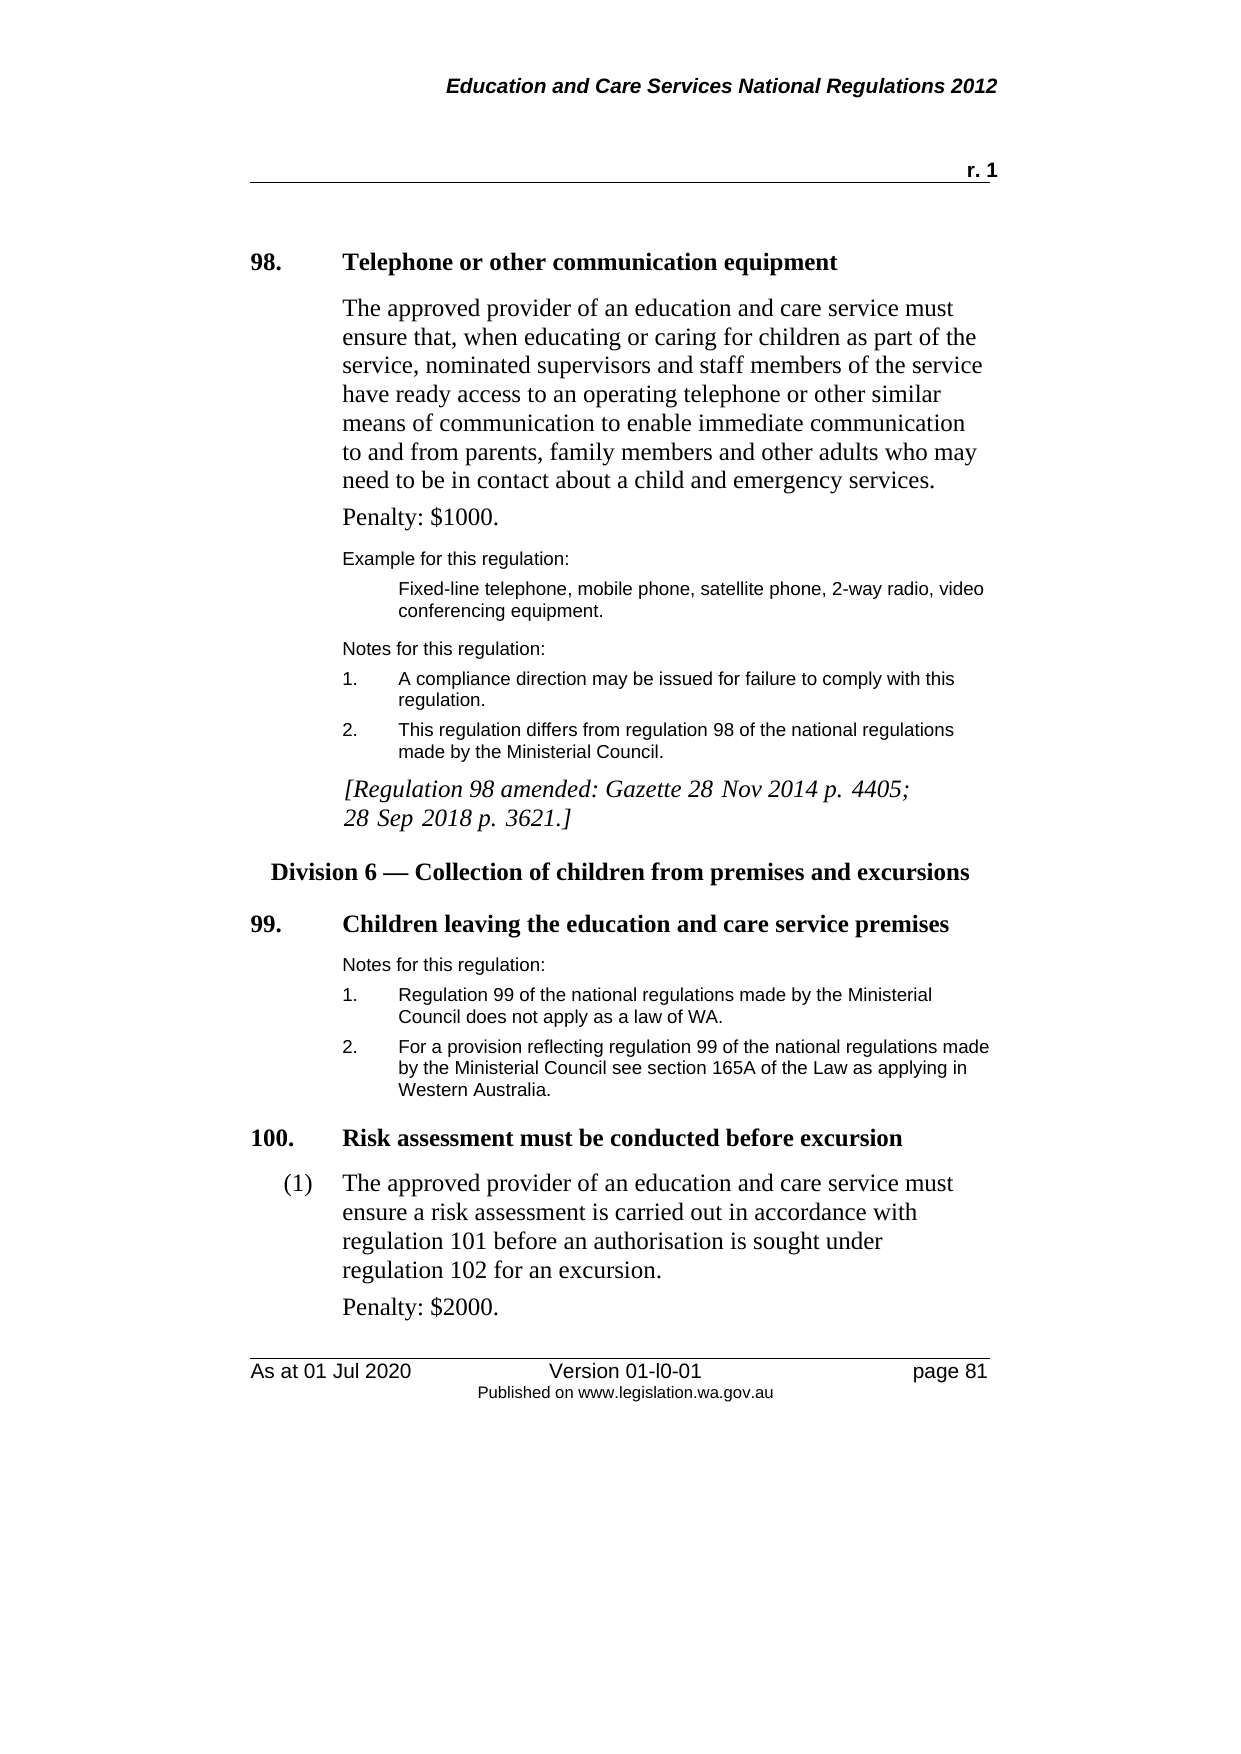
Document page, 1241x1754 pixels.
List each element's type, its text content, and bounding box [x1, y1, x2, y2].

subtitle Notes for this regulation: [250, 638, 990, 659]
text [Regulation 98 amended: Gazette 28 Nov 2014 p. 4405; 28 Sep 2018 p. 3621.] [250, 774, 990, 832]
text Penalty: $2000. [250, 1292, 990, 1321]
subtitle 98. Telephone or other communication equipment [250, 247, 990, 276]
text 1. Regulation 99 of the national regulations made by the Ministerial Council does not apply as a law of WA. [250, 984, 990, 1027]
text 2. This regulation differs from regulation 98 of the national regulations made by the Ministerial Council. [250, 719, 990, 762]
text The approved provider of an education and care service must ensure that, when educating or caring for children as part of the service, nominated supervisors and staff members of the service have ready access to an operating telephone or other similar means of communication to enable immediate communication to and from parents, family members and other adults who may need to be in contact about a child and emergency services. [250, 293, 990, 494]
subtitle Notes for this regulation: [250, 954, 990, 976]
subtitle Example for this regulation: [250, 548, 990, 569]
text 1. A compliance direction may be issued for failure to comply with this regulation. [250, 667, 990, 711]
subtitle Division 6 — Collection of children from premises and excursions [250, 857, 990, 886]
text 2. For a provision reflecting regulation 99 of the national regulations made by the Ministerial Council see section 165A of the Law as applying in Western Australia. [250, 1036, 990, 1100]
subtitle 99. Children leaving the education and care service premises [250, 909, 990, 937]
text Penalty: $1000. [250, 502, 990, 531]
subtitle 100. Risk assessment must be conducted before excursion [250, 1123, 990, 1152]
text Fixed-line telephone, mobile phone, satellite phone, 2-way radio, video conferencing equipment. [250, 578, 990, 621]
text (1) The approved provider of an education and care service must ensure a risk assessment is carried out in accordance with regulation 101 before an authorisation is sought under regulation 102 for an excursion. [250, 1168, 990, 1283]
